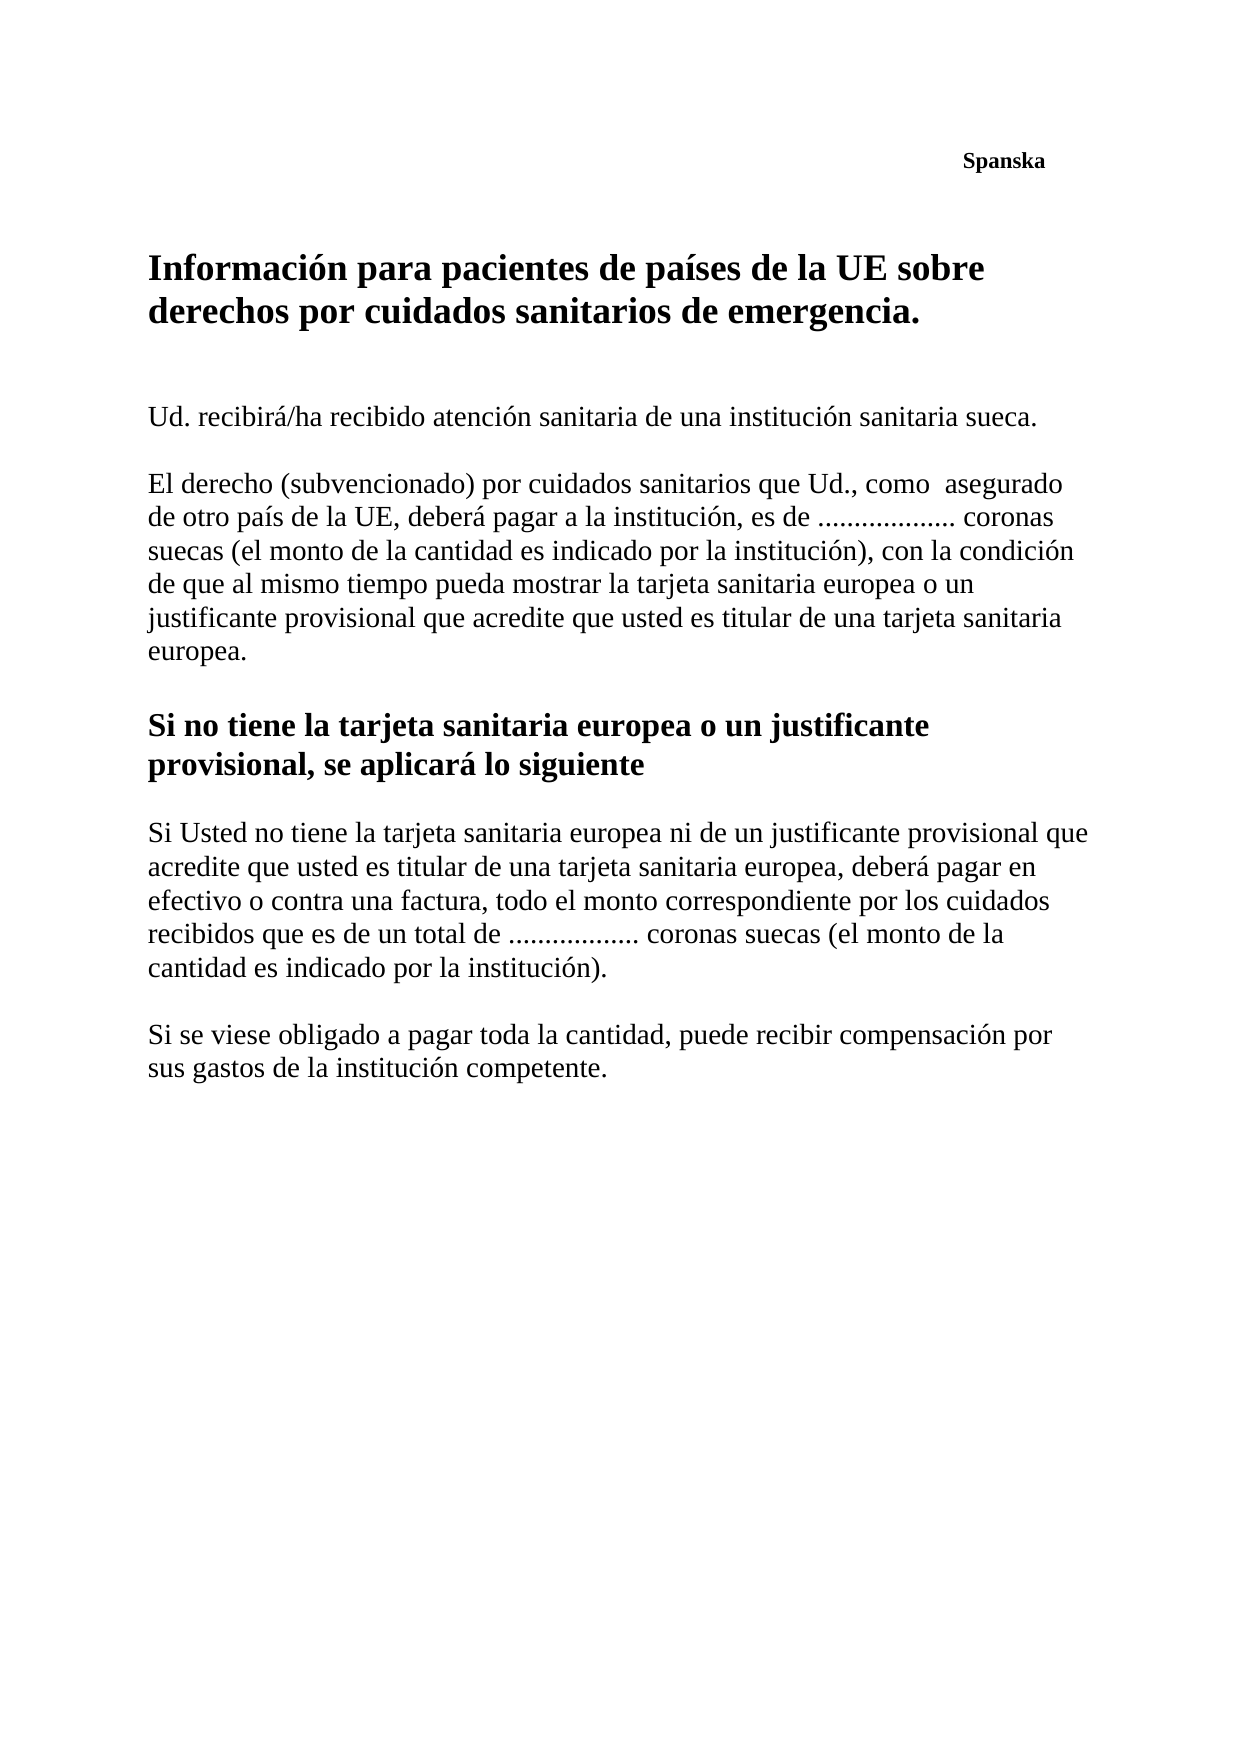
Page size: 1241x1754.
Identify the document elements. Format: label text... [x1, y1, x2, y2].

text Spanska [148, 148, 1093, 174]
text Si Usted no tiene la tarjeta sanitaria europea ni de un justificante provisional que acredite que usted es titular de una tarjeta sanitaria europea, deberá pagar en efectivo o contra una factura, todo el monto correspondiente por los cuidados recibidos que es de un total de .................. coronas suecas (el monto de la cantidad es indicado por la institución). [148, 816, 1096, 983]
text Si se viese obligado a pagar toda la cantidad, puede recibir compensación por sus gastos de la institución competente. [148, 1017, 1096, 1084]
text El derecho (subvencionado) por cuidados sanitarios que Ud., como asegurado de otro país de la UE, deberá pagar a la institución, es de ................... coronas suecas (el monto de la cantidad es indicado por la institución), con la condición de que al mismo tiempo pueda mostrar la tarjeta sanitaria europea o un justificante provisional que acredite que usted es titular de una tarjeta sanitaria europea. [148, 466, 1093, 667]
text Ud. recibirá/ha recibido atención sanitaria de una institución sanitaria sueca. [148, 399, 1096, 432]
text Si no tiene la tarjeta sanitaria europea o un justificante provisional, se aplicará lo siguiente [148, 705, 1096, 782]
text Información para pacientes de países de la UE sobre derechos por cuidados sanitarios de emergencia. [148, 245, 1096, 332]
